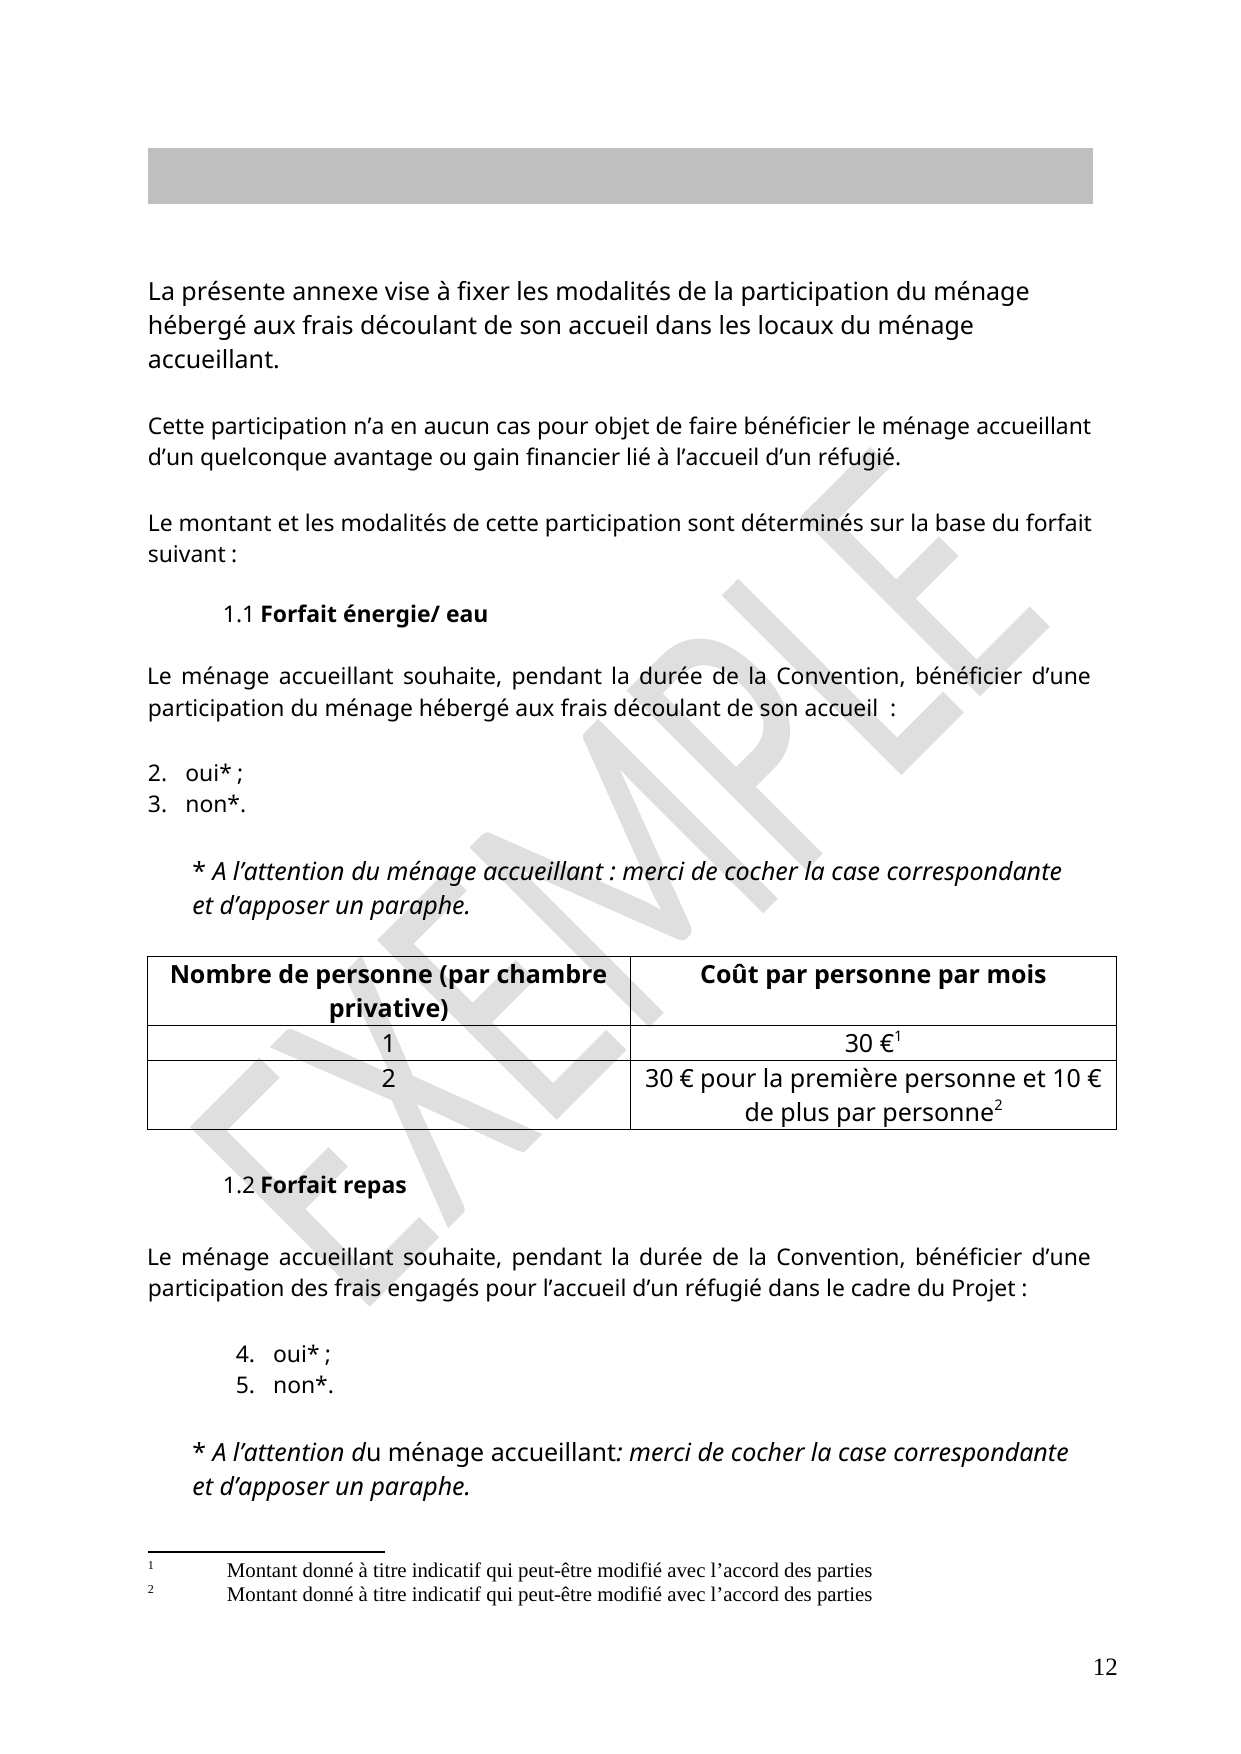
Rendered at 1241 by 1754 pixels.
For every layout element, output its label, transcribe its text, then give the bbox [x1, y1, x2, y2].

table_cell 1 [148, 1026, 630, 1060]
text * A l’attention du ménage accueillant : merci de cocher la case correspondante et d’apposer un paraphe. [192, 853, 1093, 921]
table_header Coût par personne par mois [631, 957, 1116, 1025]
text La présente annexe vise à fixer les modalités de la participation du ménage hébergé aux frais découlant de son accueil dans les locaux du ménage accueillant. [148, 274, 1093, 376]
table_cell 2 [148, 1061, 630, 1129]
list Forfait repas [223, 1169, 1093, 1200]
table_cell 30 € [631, 1026, 1116, 1060]
subtitle oui* ; [148, 757, 1093, 788]
table_header Nombre de personne (par chambre privative) [148, 957, 630, 1025]
table_cell 30 € pour la première personne et 10 € de plus par personne [631, 1061, 1116, 1129]
subtitle oui* ; [236, 1338, 1093, 1369]
subtitle Le ménage accueillant souhaite, pendant la durée de la Convention, bénéficier d’une participation du ménage hébergé aux frais découlant de son accueil : [147, 660, 1093, 723]
list Forfait énergie/ eau [223, 598, 1093, 629]
subtitle non*. [148, 788, 1093, 819]
subtitle Cette participation n’a en aucun cas pour objet de faire bénéficier le ménage accueillant d’un quelconque avantage ou gain financier lié à l’accueil d’un réfugié. [148, 410, 1093, 472]
text * A l’attention du ménage accueillant: merci de cocher la case correspondante et d’apposer un paraphe. [192, 1434, 1093, 1502]
subtitle Le ménage accueillant souhaite, pendant la durée de la Convention, bénéficier d’une participation des frais engagés pour l’accueil d’un réfugié dans le cadre du Projet : [147, 1241, 1093, 1303]
subtitle non*. [236, 1369, 1093, 1400]
subtitle Le montant et les modalités de cette participation sont déterminés sur la base du forfait suivant : [148, 506, 1093, 569]
